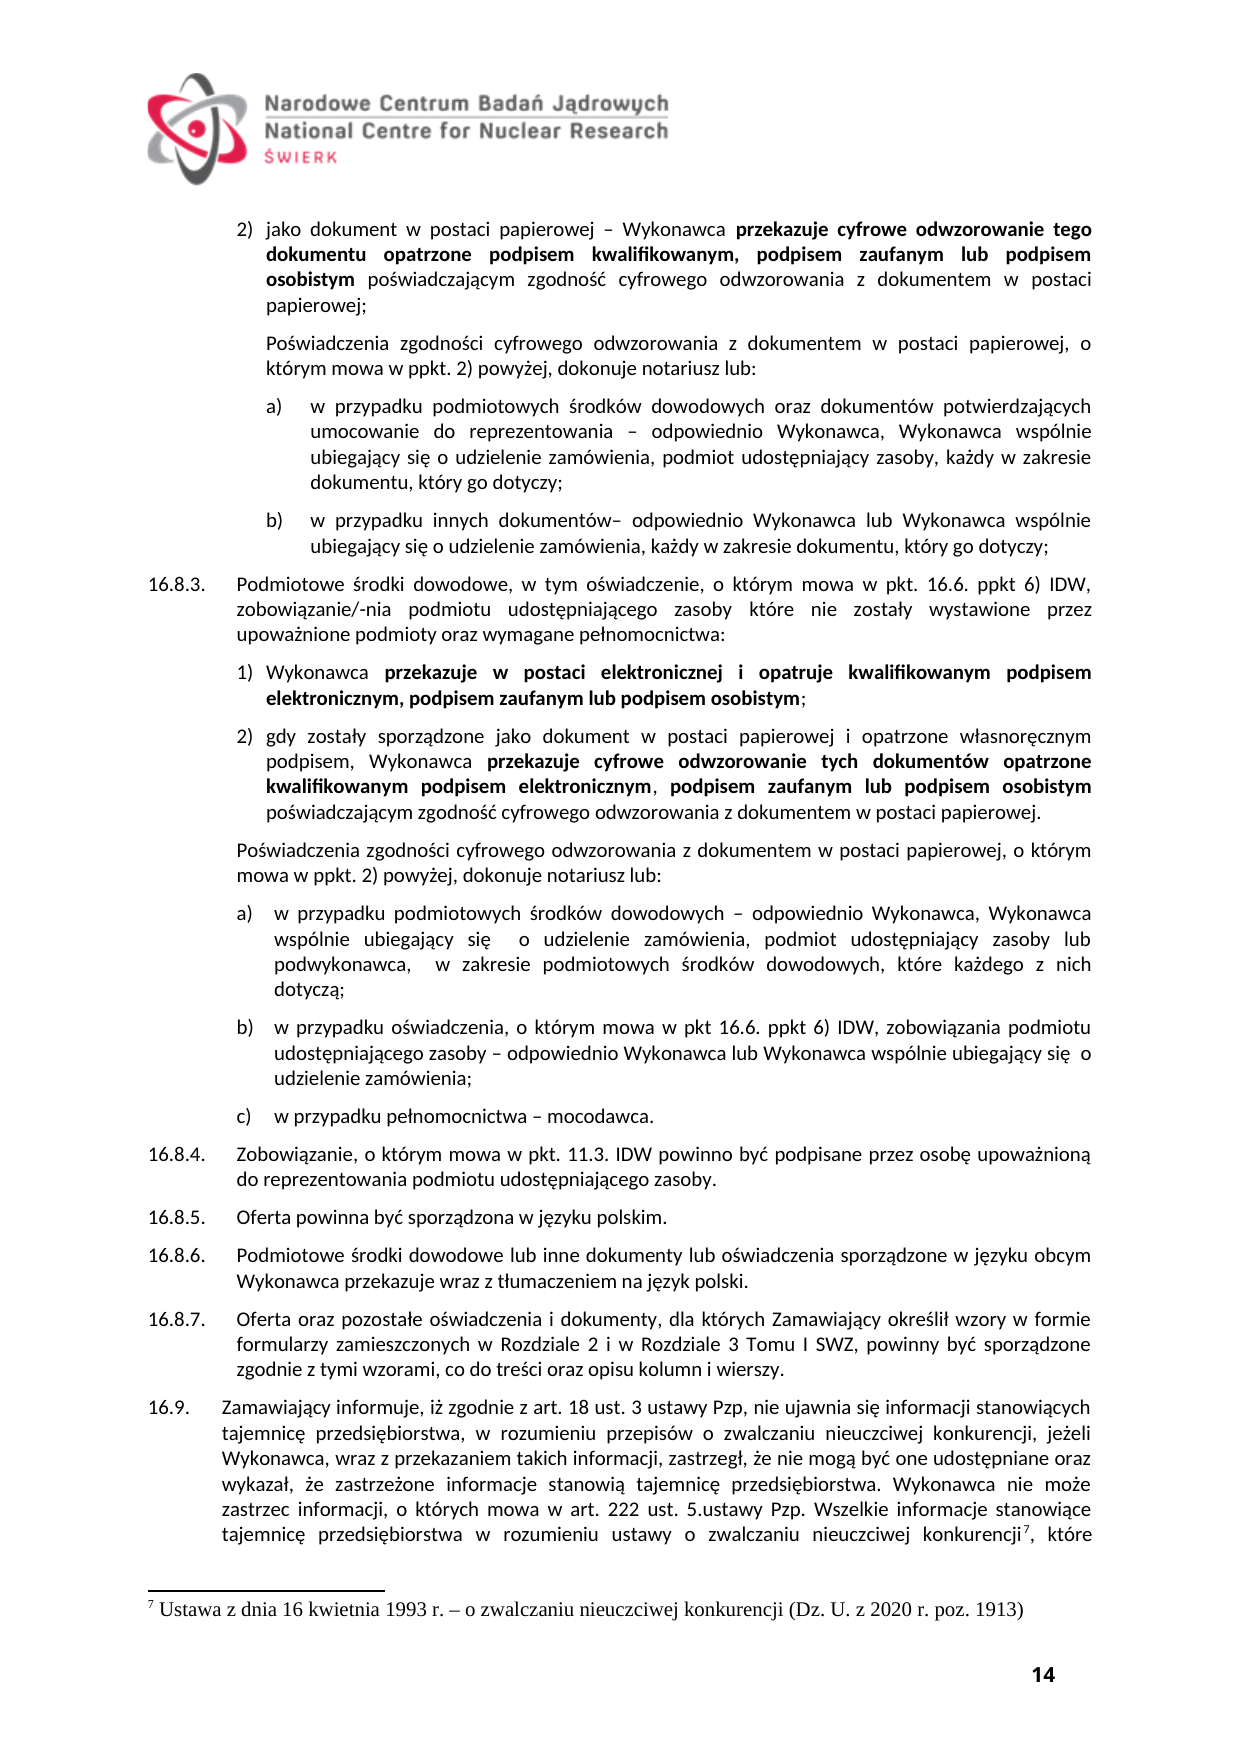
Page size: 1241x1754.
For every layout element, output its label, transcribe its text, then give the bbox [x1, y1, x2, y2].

list w przypadku podmiotowych środków dowodowych – odpowiednio Wykonawca, Wykonawca wspólnie ubiegający się o udzielenie zamówienia, podmiot udostępniający zasoby lub podwykonawca, w zakresie podmiotowych środków dowodowych, które każdego z nich dotyczą; [236, 900, 1092, 1002]
text 16.8.3. Podmiotowe środki dowodowe, w tym oświadczenie, o którym mowa w pkt. 16.6. ppkt 6) IDW, zobowiązanie/-nia podmiotu udostępniającego zasoby które nie zostały wystawione przez upoważnione podmioty oraz wymagane pełnomocnictwa: [148, 571, 1092, 647]
text Poświadczenia zgodności cyfrowego odwzorowania z dokumentem w postaci papierowej, o którym mowa w ppkt. 2) powyżej, dokonuje notariusz lub: [236, 837, 1092, 888]
text 16.8.7. Oferta oraz pozostałe oświadczenia i dokumenty, dla których Zamawiający określił wzory w formie formularzy zamieszczonych w Rozdziale 2 i w Rozdziale 3 Tomu I SWZ, powinny być sporządzone zgodnie z tymi wzorami, co do treści oraz opisu kolumn i wierszy. [148, 1306, 1092, 1382]
picture [147, 73, 670, 187]
text 2) gdy zostały sporządzone jako dokument w postaci papierowej i opatrzone własnoręcznym podpisem, Wykonawca przekazuje cyfrowe odwzorowanie tych dokumentów opatrzone kwalifikowanym podpisem elektronicznym, podpisem zaufanym lub podpisem osobistym poświadczającym zgodność cyfrowego odwzorowania z dokumentem w postaci papierowej. [236, 723, 1092, 824]
text 1) Wykonawca przekazuje w postaci elektronicznej i opatruje kwalifikowanym podpisem elektronicznym, podpisem zaufanym lub podpisem osobistym; [236, 659, 1092, 710]
text 16.8.6. Podmiotowe środki dowodowe lub inne dokumenty lub oświadczenia sporządzone w języku obcym Wykonawca przekazuje wraz z tłumaczeniem na język polski. [148, 1242, 1092, 1293]
list w przypadku innych dokumentów– odpowiednio Wykonawca lub Wykonawca wspólnie ubiegający się o udzielenie zamówienia, każdy w zakresie dokumentu, który go dotyczy; [266, 507, 1092, 558]
text 16.8.5. Oferta powinna być sporządzona w języku polskim. [148, 1204, 1092, 1230]
text 16.8.4. Zobowiązanie, o którym mowa w pkt. 11.3. IDW powinno być podpisane przez osobę upoważnioną do reprezentowania podmiotu udostępniającego zasoby. [148, 1141, 1092, 1192]
list w przypadku podmiotowych środków dowodowych oraz dokumentów potwierdzających umocowanie do reprezentowania – odpowiednio Wykonawca, Wykonawca wspólnie ubiegający się o udzielenie zamówienia, podmiot udostępniający zasoby, każdy w zakresie dokumentu, który go dotyczy; [266, 393, 1092, 495]
list jako dokument w postaci papierowej – Wykonawca przekazuje cyfrowe odwzorowanie tego dokumentu opatrzone podpisem kwalifikowanym, podpisem zaufanym lub podpisem osobistym poświadczającym zgodność cyfrowego odwzorowania z dokumentem w postaci papierowej; [236, 216, 1092, 317]
text Poświadczenia zgodności cyfrowego odwzorowania z dokumentem w postaci papierowej, o którym mowa w ppkt. 2) powyżej, dokonuje notariusz lub: [266, 330, 1092, 381]
list w przypadku oświadczenia, o którym mowa w pkt 16.6. ppkt 6) IDW, zobowiązania podmiotu udostępniającego zasoby – odpowiednio Wykonawca lub Wykonawca wspólnie ubiegający się o udzielenie zamówienia; [236, 1014, 1092, 1091]
list w przypadku pełnomocnictwa – mocodawca. [236, 1103, 1092, 1129]
